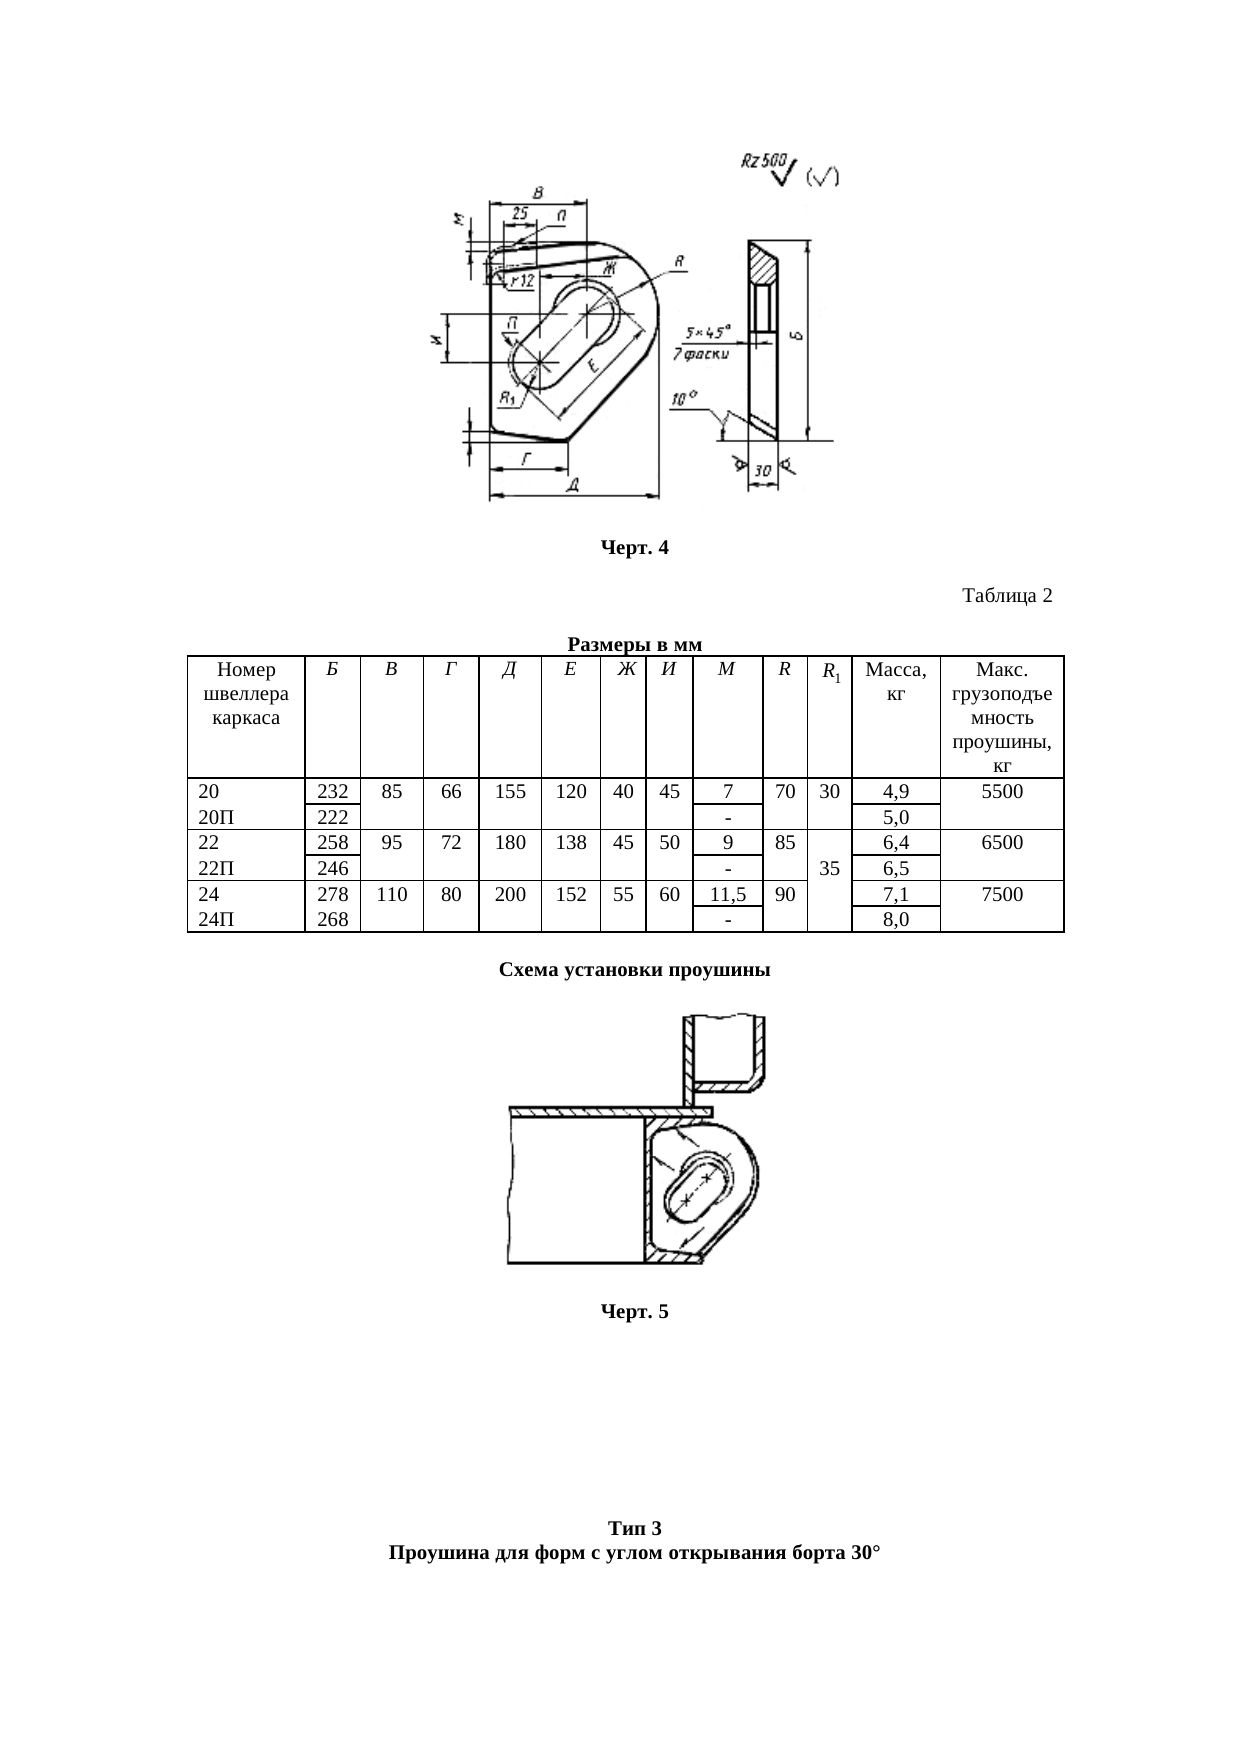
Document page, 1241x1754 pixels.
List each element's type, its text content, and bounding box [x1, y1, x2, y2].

table_cell [424, 905, 478, 931]
table_header [808, 657, 851, 777]
table_header [764, 657, 807, 777]
table_cell 5500 [941, 779, 1063, 803]
table_cell 5,0 [853, 805, 940, 828]
table_cell 278 [306, 881, 360, 905]
table_header [601, 657, 645, 777]
picture [498, 1004, 772, 1276]
table_cell [480, 905, 541, 931]
table_cell 268 [306, 905, 360, 931]
table_cell [542, 803, 600, 828]
table_cell [361, 854, 423, 880]
table_cell 9 [694, 830, 762, 854]
table_cell 4,9 [853, 779, 940, 803]
table_cell 246 [306, 856, 360, 880]
table_cell [361, 803, 423, 828]
table_cell 60 [647, 881, 692, 905]
table_cell 20П [188, 803, 304, 828]
table_cell 152 [542, 881, 600, 905]
subtitle Схема установки проушины [187, 957, 1053, 981]
table_cell [941, 854, 1063, 880]
table_cell 7500 [941, 881, 1063, 905]
table_cell [601, 854, 645, 880]
table_cell 40 [601, 779, 645, 803]
table_cell [764, 803, 807, 828]
table_cell 45 [601, 830, 645, 854]
table_cell 24П [188, 905, 304, 931]
table_cell 22 [188, 830, 304, 854]
table_cell [424, 803, 478, 828]
table_header [647, 657, 692, 777]
table_cell 95 [361, 830, 423, 854]
table_cell 138 [542, 830, 600, 854]
table_cell [647, 854, 692, 880]
table_cell [647, 905, 692, 931]
table_cell [808, 880, 851, 905]
table_cell 70 [764, 779, 807, 803]
table_cell - [694, 856, 762, 880]
table_cell 155 [480, 779, 541, 803]
table_cell 80 [424, 881, 478, 905]
table_cell [764, 905, 807, 931]
text Таблица 2 [187, 583, 1053, 607]
table_cell 232 [306, 779, 360, 803]
table_cell 7,1 [853, 881, 940, 905]
table_cell 85 [361, 779, 423, 803]
table_header [424, 657, 478, 777]
table_cell 35 [808, 854, 851, 880]
table_header [480, 657, 541, 777]
table_cell [601, 905, 645, 931]
table_cell [647, 803, 692, 828]
table_cell 55 [601, 881, 645, 905]
table_cell - [694, 805, 762, 828]
table_cell [808, 830, 851, 854]
subtitle Проушина для форм с углом открывания борта 30° [187, 1540, 1053, 1564]
table_header Масса, кг [853, 657, 940, 777]
table_cell 110 [361, 881, 423, 905]
table_cell [480, 854, 541, 880]
picture [425, 149, 845, 511]
table_cell [941, 905, 1063, 931]
text Черт. 4 [187, 535, 1053, 559]
table_cell [808, 905, 851, 931]
text Размеры в мм [187, 631, 1053, 655]
table_cell 222 [306, 805, 360, 828]
table_cell 72 [424, 830, 478, 854]
table_cell 6,4 [853, 830, 940, 854]
table_header [542, 657, 600, 777]
table_cell 90 [764, 881, 807, 905]
table_cell 50 [647, 830, 692, 854]
table_cell [542, 854, 600, 880]
table_cell 85 [764, 830, 807, 854]
table_cell 258 [306, 830, 360, 854]
table_cell [480, 803, 541, 828]
table_cell 6500 [941, 830, 1063, 854]
table_cell 200 [480, 881, 541, 905]
table_cell 45 [647, 779, 692, 803]
table_cell [361, 905, 423, 931]
subtitle Тип 3 [187, 1516, 1053, 1540]
table_cell [424, 854, 478, 880]
table_cell [808, 803, 851, 828]
table_cell [601, 803, 645, 828]
table_cell - [694, 907, 762, 931]
table_cell [941, 803, 1063, 828]
table_cell 66 [424, 779, 478, 803]
table_cell 180 [480, 830, 541, 854]
table_cell 20 [188, 779, 304, 803]
text Черт. 5 [187, 1299, 1053, 1323]
table_header Макс. грузоподъемность проушины, кг [941, 657, 1063, 777]
table_cell 24 [188, 881, 304, 905]
table_cell 22П [188, 854, 304, 880]
table_header Номер швеллера каркаса [188, 657, 304, 777]
table_cell 6,5 [853, 856, 940, 880]
table_cell 120 [542, 779, 600, 803]
table_cell [542, 905, 600, 931]
table_header [694, 657, 762, 777]
table_cell [764, 854, 807, 880]
table_header [361, 657, 423, 777]
table_cell 30 [808, 779, 851, 803]
table_header [306, 657, 360, 777]
table_cell 11,5 [694, 881, 762, 905]
table_cell 8,0 [853, 907, 940, 931]
table_cell 7 [694, 779, 762, 803]
